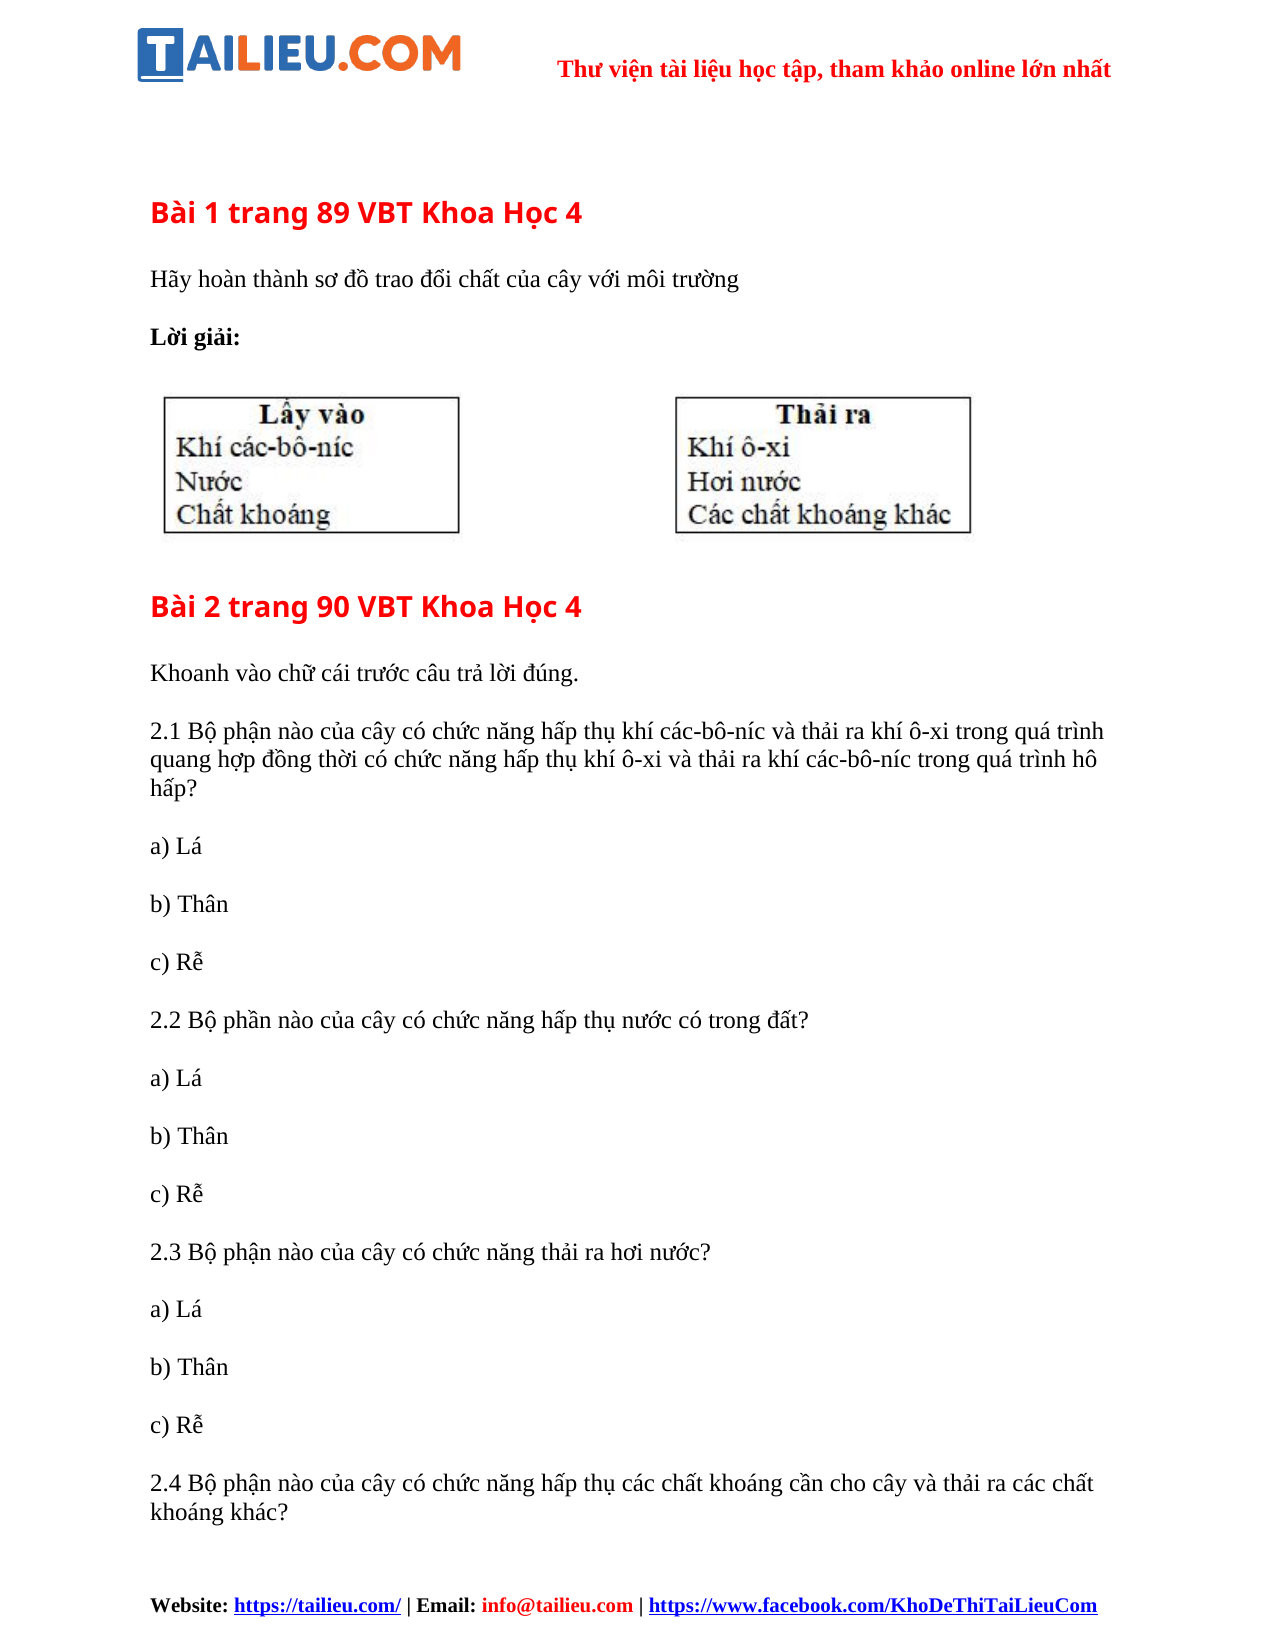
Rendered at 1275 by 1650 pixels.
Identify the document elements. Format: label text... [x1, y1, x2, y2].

text b) Thân [150, 1121, 1125, 1149]
text Hãy hoàn thành sơ đồ trao đổi chất của cây với môi trường [150, 264, 1125, 293]
text Lời giải: [150, 322, 1125, 351]
picture [150, 380, 1001, 557]
text 2.2 Bộ phần nào của cây có chức năng hấp thụ nước có trong đất? [150, 1005, 1125, 1034]
subtitle Bài 2 trang 90 VBT Khoa Học 4 [150, 586, 1125, 626]
text b) Thân [150, 889, 1125, 918]
text b) Thân [150, 1352, 1125, 1381]
subtitle Bài 1 trang 89 VBT Khoa Học 4 [150, 192, 1125, 232]
text a) Lá [150, 1063, 1125, 1092]
text c) Rễ [150, 1410, 1125, 1439]
text a) Lá [150, 831, 1125, 860]
text 2.4 Bộ phận nào của cây có chức năng hấp thụ các chất khoáng cần cho cây và thải ra các chất khoáng khác? [150, 1468, 1125, 1526]
text Khoanh vào chữ cái trước câu trả lời đúng. [150, 658, 1125, 687]
text a) Lá [150, 1294, 1125, 1323]
text c) Rễ [150, 947, 1125, 976]
picture [137, 28, 461, 82]
text 2.3 Bộ phận nào của cây có chức năng thải ra hơi nước? [150, 1237, 1125, 1265]
text 2.1 Bộ phận nào của cây có chức năng hấp thụ khí các-bô-níc và thải ra khí ô-xi trong quá trình quang hợp đồng thời có chức năng hấp thụ khí ô-xi và thải ra khí các-bô-níc trong quá trình hô hấp? [150, 716, 1125, 802]
text c) Rễ [150, 1179, 1125, 1207]
